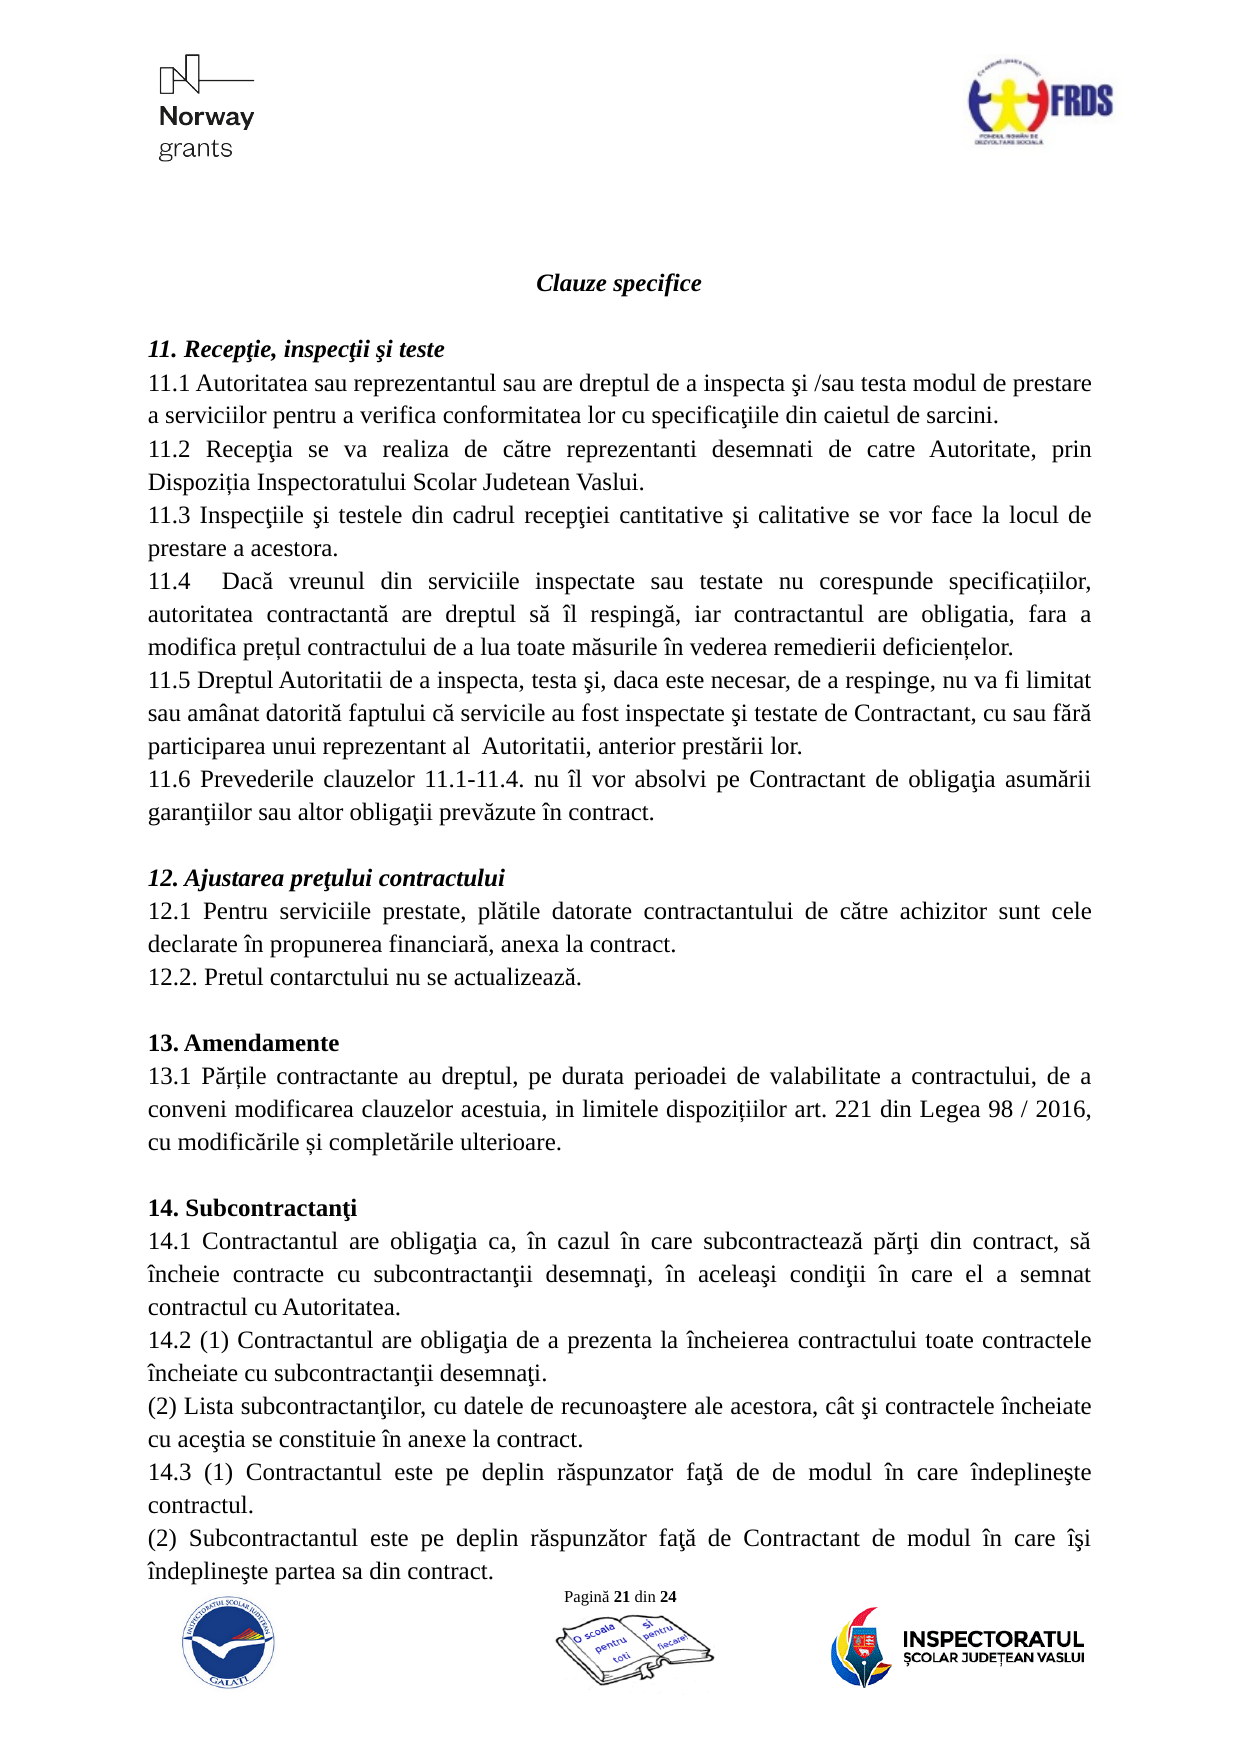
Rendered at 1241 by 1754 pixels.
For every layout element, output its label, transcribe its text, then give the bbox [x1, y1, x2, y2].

text 11.4 Dacă vreunul din serviciile inspectate sau testate nu corespunde specificațiilor, autoritatea contractantă are dreptul să îl respingă, iar contractantul are obligatia, fara a modifica prețul contractului de a lua toate măsurile în vederea remedierii deficiențelor. [148, 566, 1093, 661]
text 11.1 Autoritatea sau reprezentantul sau are dreptul de a inspecta şi /sau testa modul de prestare a serviciilor pentru a verifica conformitatea lor cu specificaţiile din caietul de sarcini. [148, 368, 1093, 429]
text 14.1 Contractantul are obligaţia ca, în cazul în care subcontractează părţi din contract, să încheie contracte cu subcontractanţii desemnaţi, în aceleaşi condiţii în care el a semnat contractul cu Autoritatea. [148, 1226, 1093, 1321]
text 12.2. Pretul contarctului nu se actualizează. [148, 962, 1093, 991]
text (2) Lista subcontractanţilor, cu datele de recunoaştere ale acestora, cât şi contractele încheiate cu aceştia se constituie în anexe la contract. [148, 1391, 1093, 1453]
text (2) Subcontractantul este pe deplin răspunzător faţă de Contractant de modul în care îşi îndeplineşte partea sa din contract. [148, 1523, 1093, 1585]
picture [158, 54, 255, 162]
text 11.2 Recepţia se va realiza de către reprezentanti desemnati de catre Autoritate, prin Dispoziția Inspectoratului Scolar Judetean Vaslui. [148, 434, 1093, 495]
text 11.3 Inspecţiile şi testele din cadrul recepţiei cantitative şi calitative se vor face la locul de prestare a acestora. [148, 500, 1093, 561]
text Clauze specifice [148, 268, 1093, 297]
text 13. Amendamente [148, 1028, 1093, 1057]
text 12. Ajustarea preţului contractului [148, 863, 1093, 892]
picture [156, 1588, 296, 1693]
text 13.1 Părțile contractante au dreptul, pe durata perioadei de valabilitate a contractului, de a conveni modificarea clauzelor acestuia, in limitele dispozițiilor art. 221 din Legea 98 / 2016, cu modificările și completările ulterioare. [148, 1061, 1093, 1156]
text 14.3 (1) Contractantul este pe deplin răspunzator faţă de de modul în care îndeplineşte contractul. [148, 1457, 1093, 1519]
text 12.1 Pentru serviciile prestate, plătile datorate contractantului de către achizitor sunt cele declarate în propunerea financiară, anexa la contract. [148, 896, 1093, 958]
text 11. Recepţie, inspecţii şi teste [148, 334, 1093, 363]
picture [962, 54, 1123, 155]
picture [541, 1588, 729, 1713]
picture [820, 1595, 1092, 1698]
text 11.5 Dreptul Autoritatii de a inspecta, testa şi, daca este necesar, de a respinge, nu va fi limitat sau amânat datorită faptului că servicile au fost inspectate şi testate de Contractant, cu sau fără participarea unui reprezentant al Autoritatii, anterior prestării lor. [148, 665, 1093, 759]
text 14. Subcontractanţi [148, 1193, 1093, 1222]
text 14.2 (1) Contractantul are obligaţia de a prezenta la încheierea contractului toate contractele încheiate cu subcontractanţii desemnaţi. [148, 1325, 1093, 1387]
text 11.6 Prevederile clauzelor 11.1-11.4. nu îl vor absolvi pe Contractant de obligaţia asumării garanţiilor sau altor obligaţii prevăzute în contract. [148, 764, 1093, 826]
